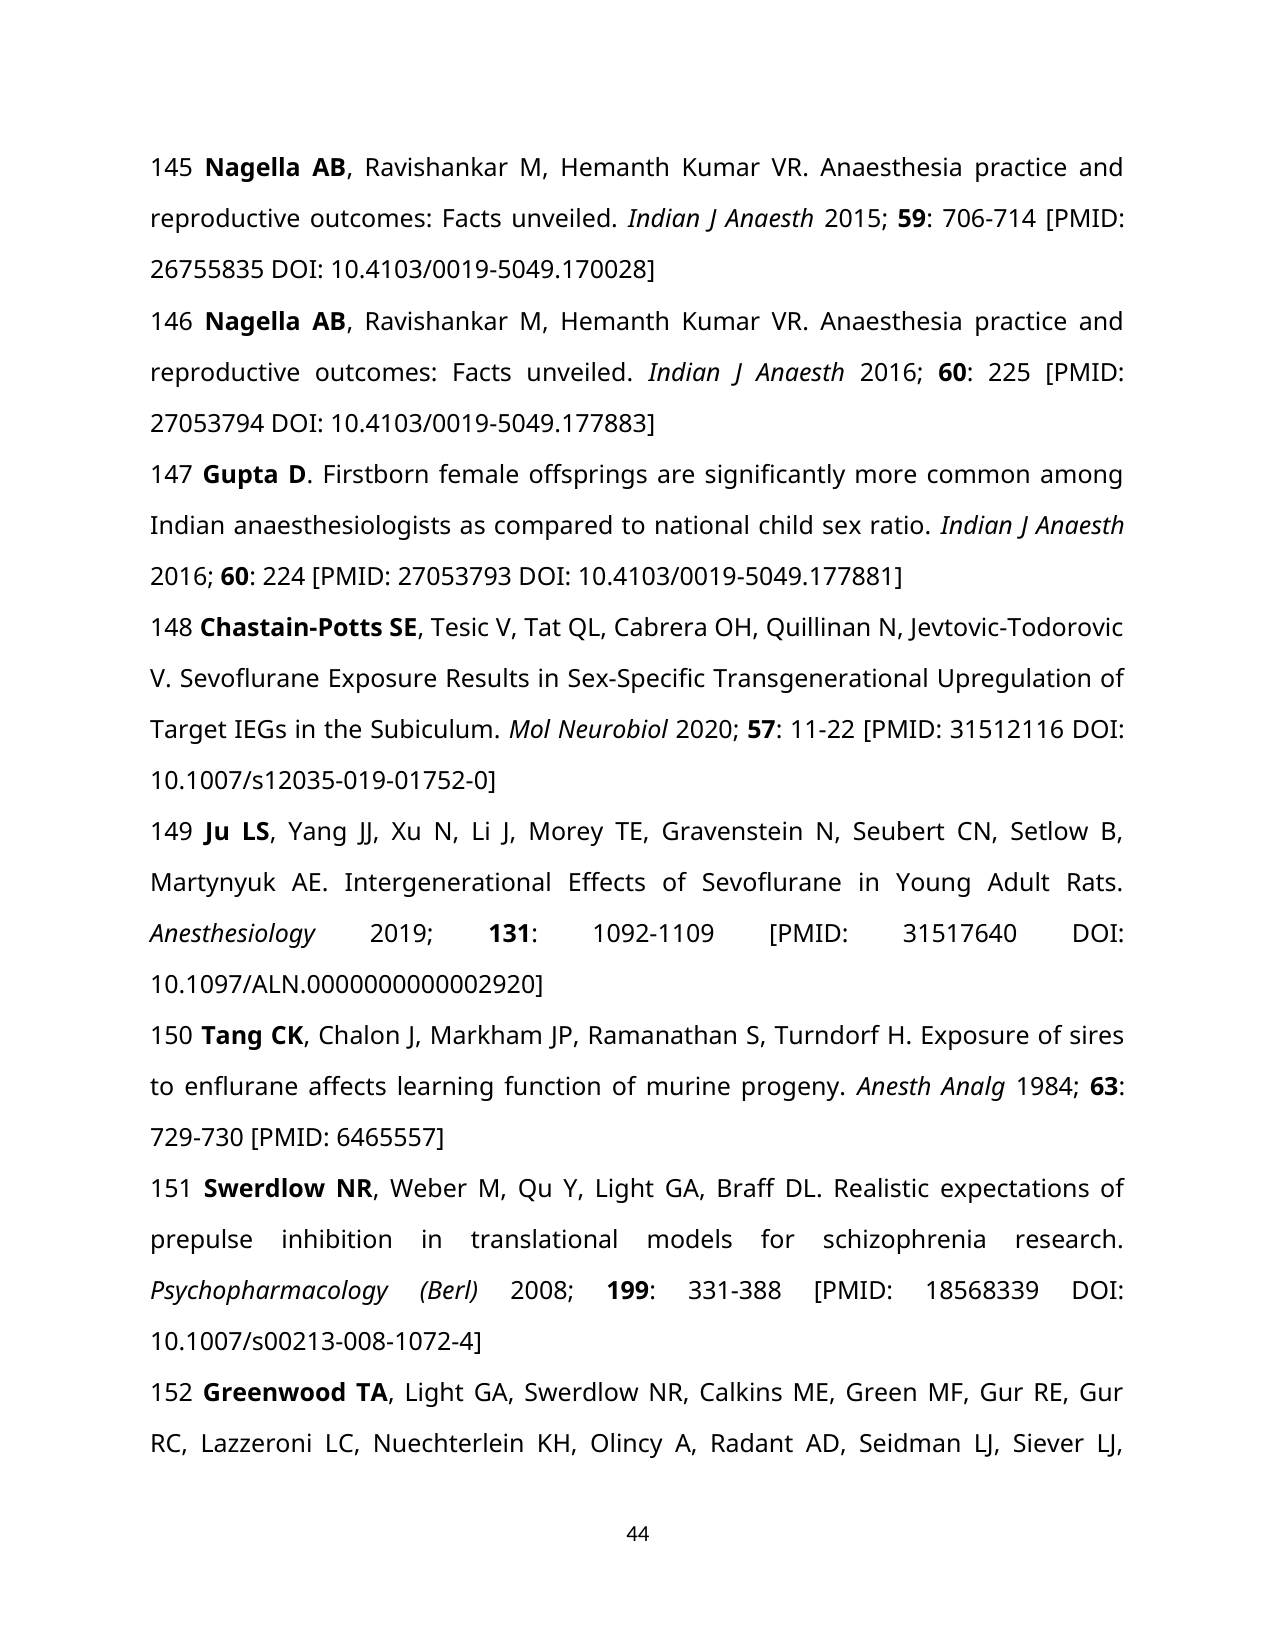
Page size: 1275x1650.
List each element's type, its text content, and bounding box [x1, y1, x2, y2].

text 148 Chastain-Potts SE, Tesic V, Tat QL, Cabrera OH, Quillinan N, Jevtovic-Todorovic V. Sevoflurane Exposure Results in Sex-Specific Transgenerational Upregulation of Target IEGs in the Subiculum. Mol Neurobiol 2020; 57: 11-22 [PMID: 31512116 DOI: 10.1007/s12035-019-01752-0] [150, 609, 1125, 797]
text 149 Ju LS, Yang JJ, Xu N, Li J, Morey TE, Gravenstein N, Seubert CN, Setlow B, Martynyuk AE. Intergenerational Effects of Sevoflurane in Young Adult Rats. Anesthesiology 2019; 131: 1092-1109 [PMID: 31517640 DOI: 10.1097/ALN.0000000000002920] [150, 813, 1125, 1001]
text 147 Gupta D. Firstborn female offsprings are significantly more common among Indian anaesthesiologists as compared to national child sex ratio. Indian J Anaesth 2016; 60: 224 [PMID: 27053793 DOI: 10.4103/0019-5049.177881] [150, 456, 1125, 592]
text 151 Swerdlow NR, Weber M, Qu Y, Light GA, Braff DL. Realistic expectations of prepulse inhibition in translational models for schizophrenia research. Psychopharmacology (Berl) 2008; 199: 331-388 [PMID: 18568339 DOI: 10.1007/s00213-008-1072-4] [150, 1171, 1125, 1358]
text 145 Nagella AB, Ravishankar M, Hemanth Kumar VR. Anaesthesia practice and reproductive outcomes: Facts unveiled. Indian J Anaesth 2015; 59: 706-714 [PMID: 26755835 DOI: 10.4103/0019-5049.170028] [150, 150, 1125, 286]
text 150 Tang CK, Chalon J, Markham JP, Ramanathan S, Turndorf H. Exposure of sires to enflurane affects learning function of murine progeny. Anesth Analg 1984; 63: 729-730 [PMID: 6465557] [150, 1018, 1125, 1154]
text 146 Nagella AB, Ravishankar M, Hemanth Kumar VR. Anaesthesia practice and reproductive outcomes: Facts unveiled. Indian J Anaesth 2016; 60: 225 [PMID: 27053794 DOI: 10.4103/0019-5049.177883] [150, 303, 1125, 439]
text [150, 1375, 1125, 1460]
